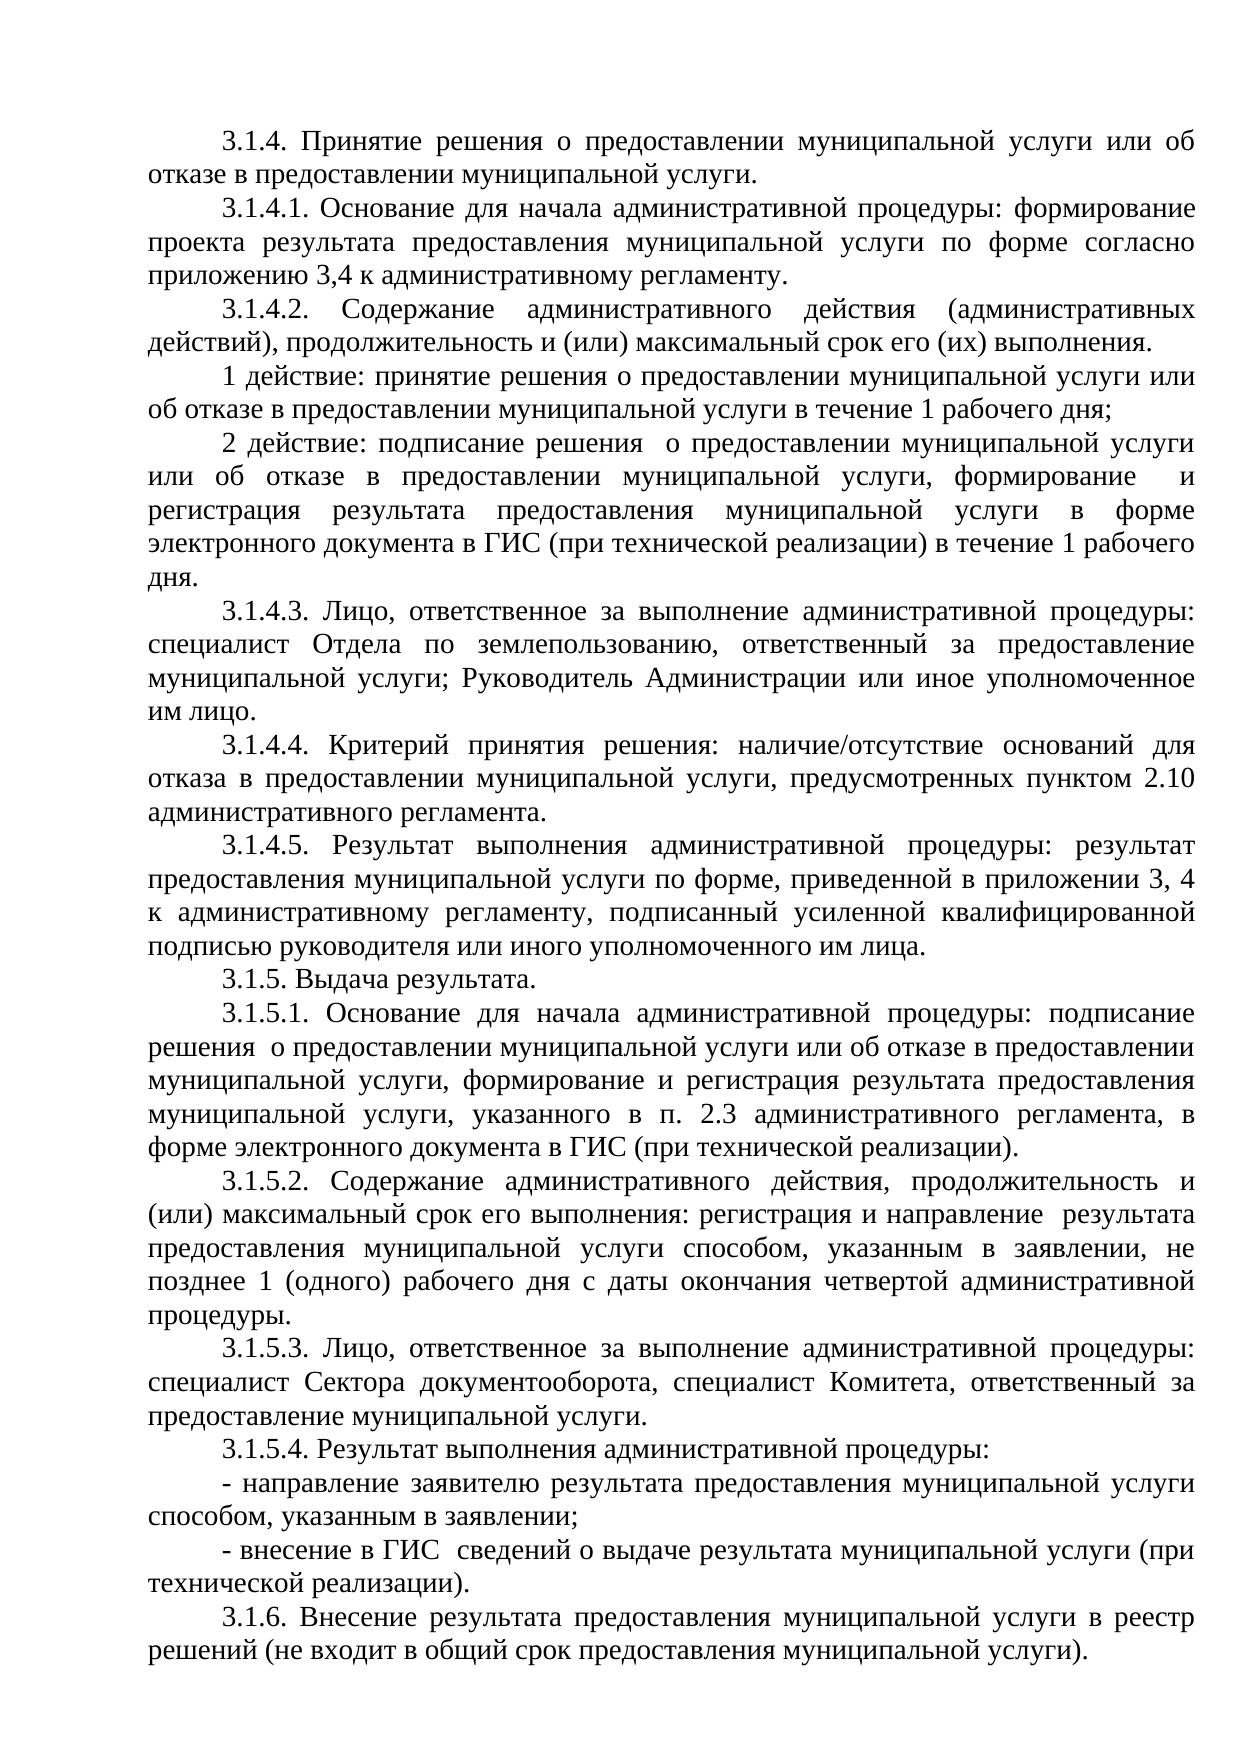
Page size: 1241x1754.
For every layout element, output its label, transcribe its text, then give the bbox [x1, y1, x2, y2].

text 3.1.4.2. Содержание административного действия (административных действий), продолжительность и (или) максимальный срок его (их) выполнения. [148, 291, 1196, 358]
text 3.1.4.3. Лицо, ответственное за выполнение административной процедуры: специалист Отдела по землепользованию, ответственный за предоставление муниципальной услуги; Руководитель Администрации или иное уполномоченное им лицо. [148, 593, 1196, 727]
text 1 действие: принятие решения о предоставлении муниципальной услуги или об отказе в предоставлении муниципальной услуги в течение 1 рабочего дня; [148, 358, 1196, 425]
text 3.1.6. Внесение результата предоставления муниципальной услуги в реестр решений (не входит в общий срок предоставления муниципальной услуги). [148, 1599, 1196, 1666]
text - направление заявителю результата предоставления муниципальной услуги способом, указанным в заявлении; [148, 1465, 1196, 1532]
text 3.1.4.5. Результат выполнения административной процедуры: результат предоставления муниципальной услуги по форме, приведенной в приложении 3, 4 к административному регламенту, подписанный усиленной квалифицированной подписью руководителя или иного уполномоченного им лица. [148, 827, 1196, 962]
text 3.1.4.4. Критерий принятия решения: наличие/отсутствие оснований для отказа в предоставлении муниципальной услуги, предусмотренных пунктом 2.10 административного регламента. [148, 727, 1196, 827]
text 3.1.4.1. Основание для начала административной процедуры: формирование проекта результата предоставления муниципальной услуги по форме согласно приложению 3,4 к административному регламенту. [148, 190, 1196, 291]
text 3.1.5.4. Результат выполнения административной процедуры: [148, 1431, 1196, 1465]
text 3.1.5.3. Лицо, ответственное за выполнение административной процедуры: специалист Сектора документооборота, специалист Комитета, ответственный за предоставление муниципальной услуги. [148, 1331, 1196, 1431]
text 3.1.5.1. Основание для начала административной процедуры: подписание решения о предоставлении муниципальной услуги или об отказе в предоставлении муниципальной услуги, формирование и регистрация результата предоставления муниципальной услуги, указанного в п. 2.3 административного регламента, в форме электронного документа в ГИС (при технической реализации). [148, 995, 1196, 1163]
text 2 действие: подписание решения о предоставлении муниципальной услуги или об отказе в предоставлении муниципальной услуги, формирование и регистрация результата предоставления муниципальной услуги в форме электронного документа в ГИС (при технической реализации) в течение 1 рабочего дня. [148, 425, 1196, 593]
text 3.1.5. Выдача результата. [148, 962, 1196, 995]
text - внесение в ГИС сведений о выдаче результата муниципальной услуги (при технической реализации). [148, 1532, 1196, 1599]
text 3.1.5.2. Содержание административного действия, продолжительность и (или) максимальный срок его выполнения: регистрация и направление результата предоставления муниципальной услуги способом, указанным в заявлении, не позднее 1 (одного) рабочего дня с даты окончания четвертой административной процедуры. [148, 1163, 1196, 1331]
text 3.1.4. Принятие решения о предоставлении муниципальной услуги или об отказе в предоставлении муниципальной услуги. [148, 123, 1196, 190]
